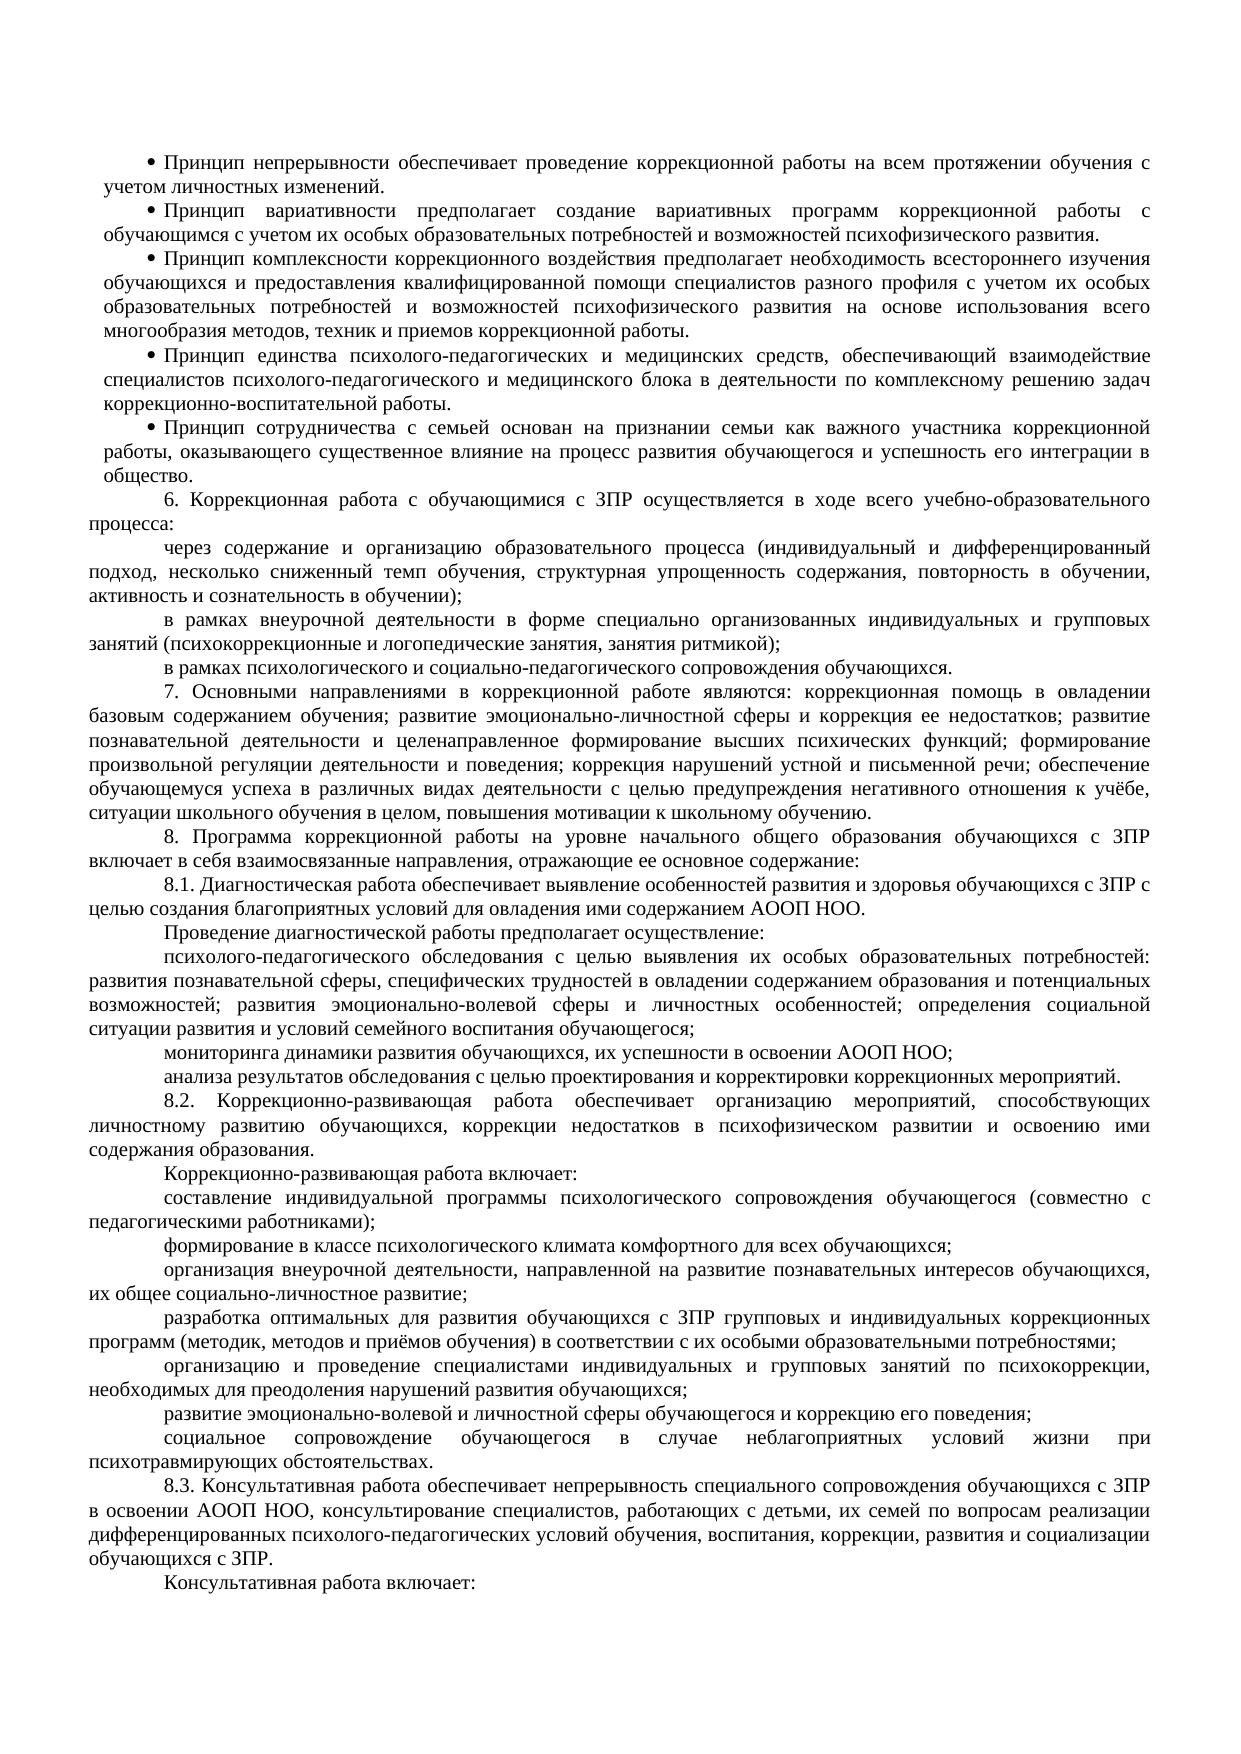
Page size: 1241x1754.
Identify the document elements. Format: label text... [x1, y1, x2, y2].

list Принцип вариативности предполагает создание вариативных программ коррекционной работы с обучающимся с учетом их особых образовательных потребностей и возможностей психофизического развития. [103, 198, 1152, 246]
text 8.1. Диагностическая работа обеспечивает выявление особенностей развития и здоровья обучающихся с ЗПР с целью создания благоприятных условий для овладения ими содержанием АООП НОО. [88, 872, 1152, 920]
text организация внеурочной деятельности, направленной на развитие познавательных интересов обучающихся, их общее социально-личностное развитие; [88, 1257, 1152, 1305]
text составление индивидуальной программы психологического сопровождения обучающегося (совместно с педагогическими работниками); [88, 1185, 1152, 1233]
text социальное сопровождение обучающегося в случае неблагоприятных условий жизни при психотравмирующих обстоятельствах. [88, 1425, 1152, 1473]
list Принцип непрерывности обеспечивает проведение коррекционной работы на всем протяжении обучения с учетом личностных изменений. [103, 150, 1152, 198]
text организацию и проведение специалистами индивидуальных и групповых занятий по психокоррекции, необходимых для преодоления нарушений развития обучающихся; [88, 1353, 1152, 1401]
text мониторинга динамики развития обучающихся, их успешности в освоении АООП НОО; [88, 1040, 1152, 1064]
list Принцип комплексности коррекционного воздействия предполагает необходимость всестороннего изучения обучающихся и предоставления квалифицированной помощи специалистов разного профиля с учетом их особых образовательных потребностей и возможностей психофизического развития на основе использования всего многообразия методов, техник и приемов коррекционной работы. [103, 246, 1152, 342]
text через содержание и организацию образовательного процесса (индивидуальный и дифференцированный подход, несколько сниженный темп обучения, структурная упрощенность содержания, повторность в обучении, активность и сознательность в обучении); [88, 535, 1152, 607]
list Принцип сотрудничества с семьей основан на признании семьи как важного участника коррекционной работы, оказывающего существенное влияние на процесс развития обучающегося и успешность его интеграции в общество. [103, 415, 1152, 487]
text психолого-педагогического обследования с целью выявления их особых образовательных потребностей: развития познавательной сферы, специфических трудностей в овладении содержанием образования и потенциальных возможностей; развития эмоционально-волевой сферы и личностных особенностей; определения социальной ситуации развития и условий семейного воспитания обучающегося; [88, 944, 1152, 1040]
text Коррекционно-развивающая работа включает: [88, 1161, 1152, 1185]
text анализа результатов обследования с целью проектирования и корректировки коррекционных мероприятий. [88, 1064, 1152, 1088]
text разработка оптимальных для развития обучающихся с ЗПР групповых и индивидуальных коррекционных программ (методик, методов и приёмов обучения) в соответствии с их особыми образовательными потребностями; [88, 1305, 1152, 1353]
text 7. Основными направлениями в коррекционной работе являются: коррекционная помощь в овладении базовым содержанием обучения; развитие эмоционально-личностной сферы и коррекция ее недостатков; развитие познавательной деятельности и целенаправленное формирование высших психических функций; формирование произвольной регуляции деятельности и поведения; коррекция нарушений устной и письменной речи; обеспечение обучающемуся успеха в различных видах деятельности с целью предупреждения негативного отношения к учёбе, ситуации школьного обучения в целом, повышения мотивации к школьному обучению. [88, 679, 1152, 824]
text формирование в классе психологического климата комфортного для всех обучающихся; [88, 1233, 1152, 1257]
list Принцип единства психолого-педагогических и медицинских средств, обеспечивающий взаимодействие специалистов психолого-педагогического и медицинского блока в деятельности по комплексному решению задач коррекционно-воспитательной работы. [103, 342, 1152, 415]
text Проведение диагностической работы предполагает осуществление: [88, 920, 1152, 944]
text в рамках психологического и социально-педагогического сопровождения обучающихся. [88, 655, 1152, 679]
text Консультативная работа включает: [88, 1570, 1152, 1594]
text 6. Коррекционная работа с обучающимися с ЗПР осуществляется в ходе всего учебно-образовательного процесса: [88, 487, 1152, 535]
text 8.2. Коррекционно-развивающая работа обеспечивает организацию мероприятий, способствующих личностному развитию обучающихся, коррекции недостатков в психофизическом развитии и освоению ими содержания образования. [88, 1088, 1152, 1161]
text 8. Программа коррекционной работы на уровне начального общего образования обучающихся с ЗПР включает в себя взаимосвязанные направления, отражающие ее основное содержание: [88, 824, 1152, 872]
text 8.3. Консультативная работа обеспечивает непрерывность специального сопровождения обучающихся с ЗПР в освоении АООП НОО, консультирование специалистов, работающих с детьми, их семей по вопросам реализации дифференцированных психолого-педагогических условий обучения, воспитания, коррекции, развития и социализации обучающихся с ЗПР. [88, 1473, 1152, 1570]
text развитие эмоционально-волевой и личностной сферы обучающегося и коррекцию его поведения; [88, 1401, 1152, 1425]
text в рамках внеурочной деятельности в форме специально организованных индивидуальных и групповых занятий (психокоррекционные и логопедические занятия, занятия ритмикой); [88, 607, 1152, 655]
